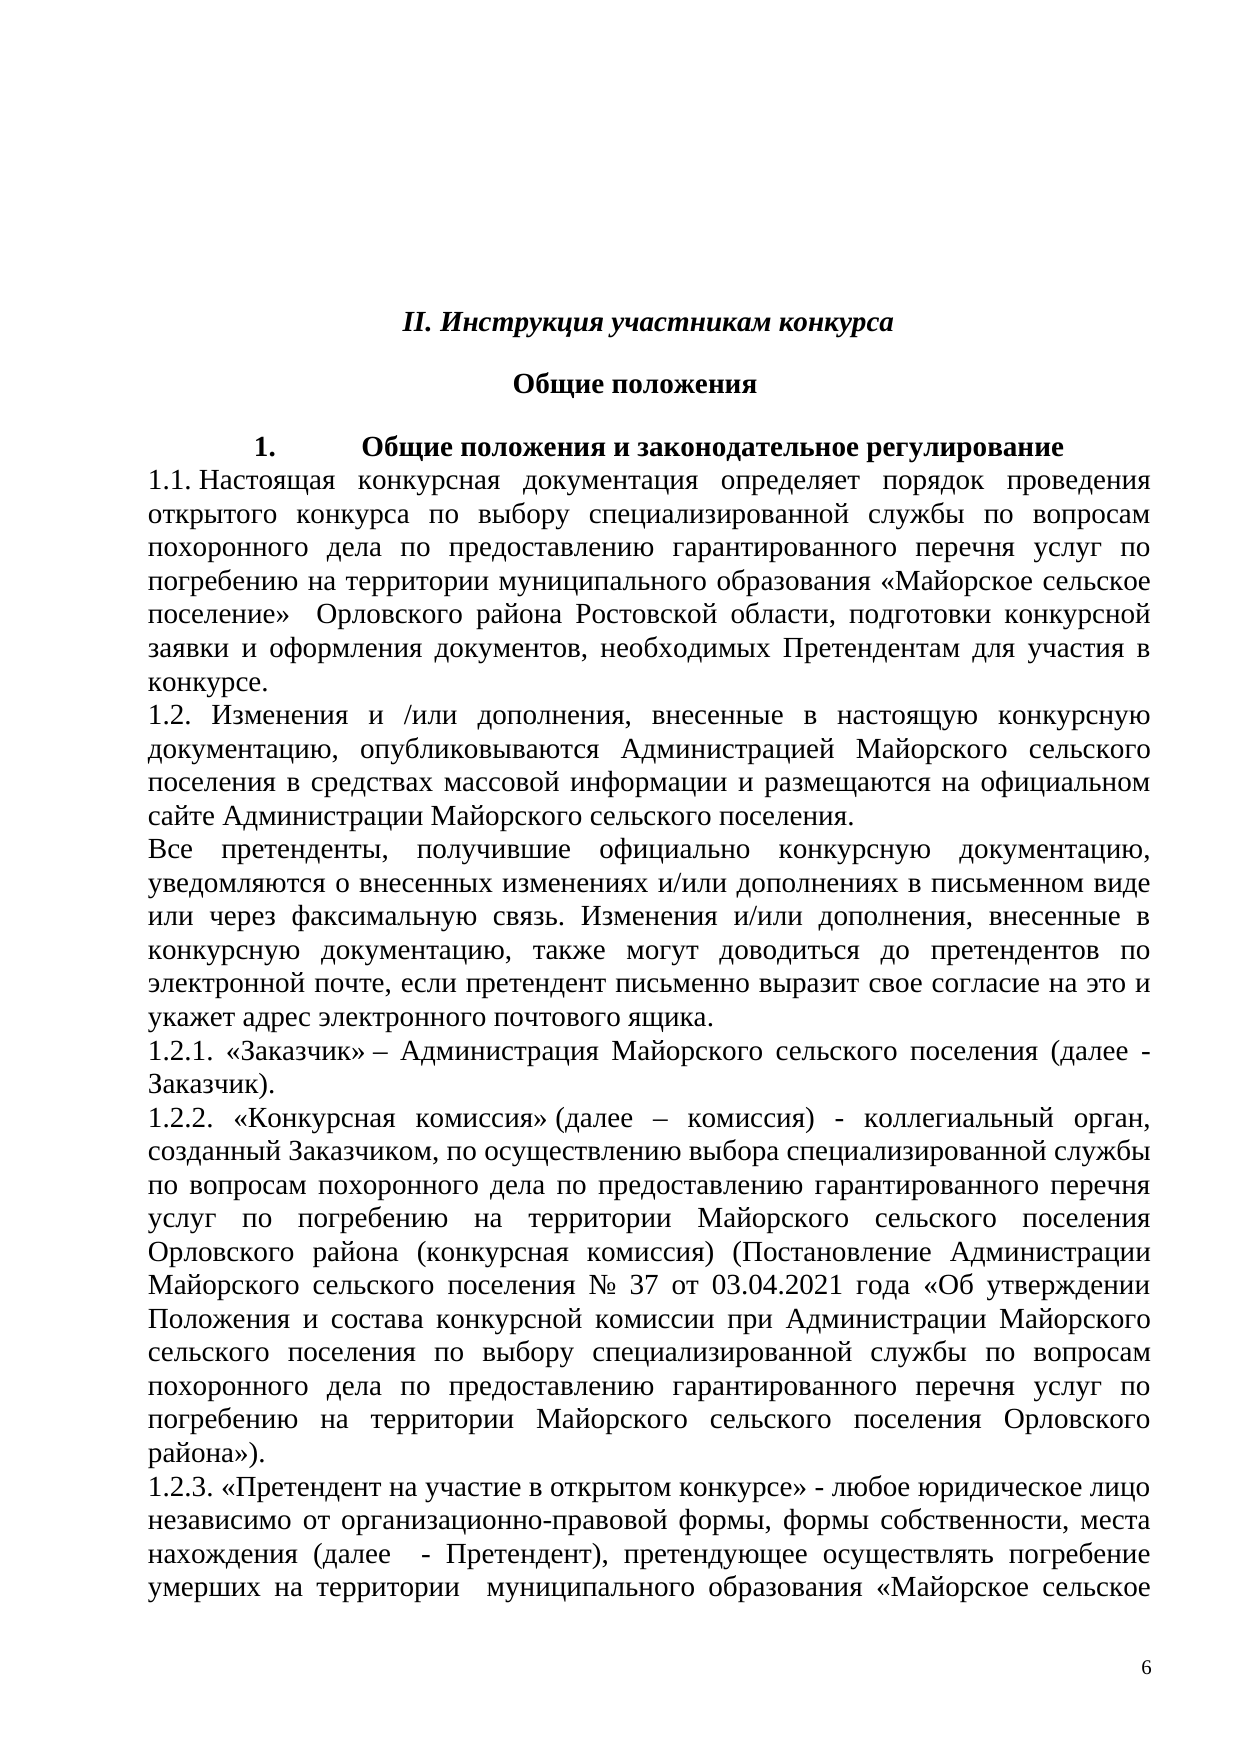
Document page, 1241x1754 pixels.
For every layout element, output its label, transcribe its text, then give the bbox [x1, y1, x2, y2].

text 1.2. Изменения и /или дополнения, внесенные в настоящую конкурсную документацию, опубликовываются Администрацией Майорского сельского поселения в средствах массовой информации и размещаются на официальном сайте Администрации Майорского сельского поселения. [148, 697, 1152, 831]
text 1.2.1. «Заказчик» – Администрация Майорского сельского поселения (далее - Заказчик). [148, 1033, 1152, 1100]
text 1.2.2. «Конкурсная комиссия» (далее – комиссия) - коллегиальный орган, созданный Заказчиком, по осуществлению выбора специализированной службы по вопросам похоронного дела по предоставлению гарантированного перечня услуг по погребению на территории Майорского сельского поселения Орловского района (конкурсная комиссия) (Постановление Администрации Майорского сельского поселения № 37 от 03.04.2021 года «Об утверждении Положения и состава конкурсной комиссии при Администрации Майорского сельского поселения по выбору специализированной службы по вопросам похоронного дела по предоставлению гарантированного перечня услуг по погребению на территории Майорского сельского поселения Орловского района»). [148, 1100, 1152, 1469]
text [148, 1469, 1152, 1603]
list Общие положения и законодательное регулирование [166, 429, 1152, 462]
text Общие положения [148, 367, 1122, 400]
text II. Инструкция участникам конкурса [148, 304, 1152, 338]
text 1.1. Настоящая конкурсная документация определяет порядок проведения открытого конкурса по выбору специализированной службы по вопросам похоронного дела по предоставлению гарантированного перечня услуг по погребению на территории муниципального образования «Майорское сельское поселение» Орловского района Ростовской области, подготовки конкурсной заявки и оформления документов, необходимых Претендентам для участия в конкурсе. [148, 462, 1152, 697]
text Все претенденты, получившие официально конкурсную документацию, уведомляются о внесенных изменениях и/или дополнениях в письменном виде или через факсимальную связь. Изменения и/или дополнения, внесенные в конкурсную документацию, также могут доводиться до претендентов по электронной почте, если претендент письменно выразит свое согласие на это и укажет адрес электронного почтового ящика. [148, 831, 1152, 1033]
